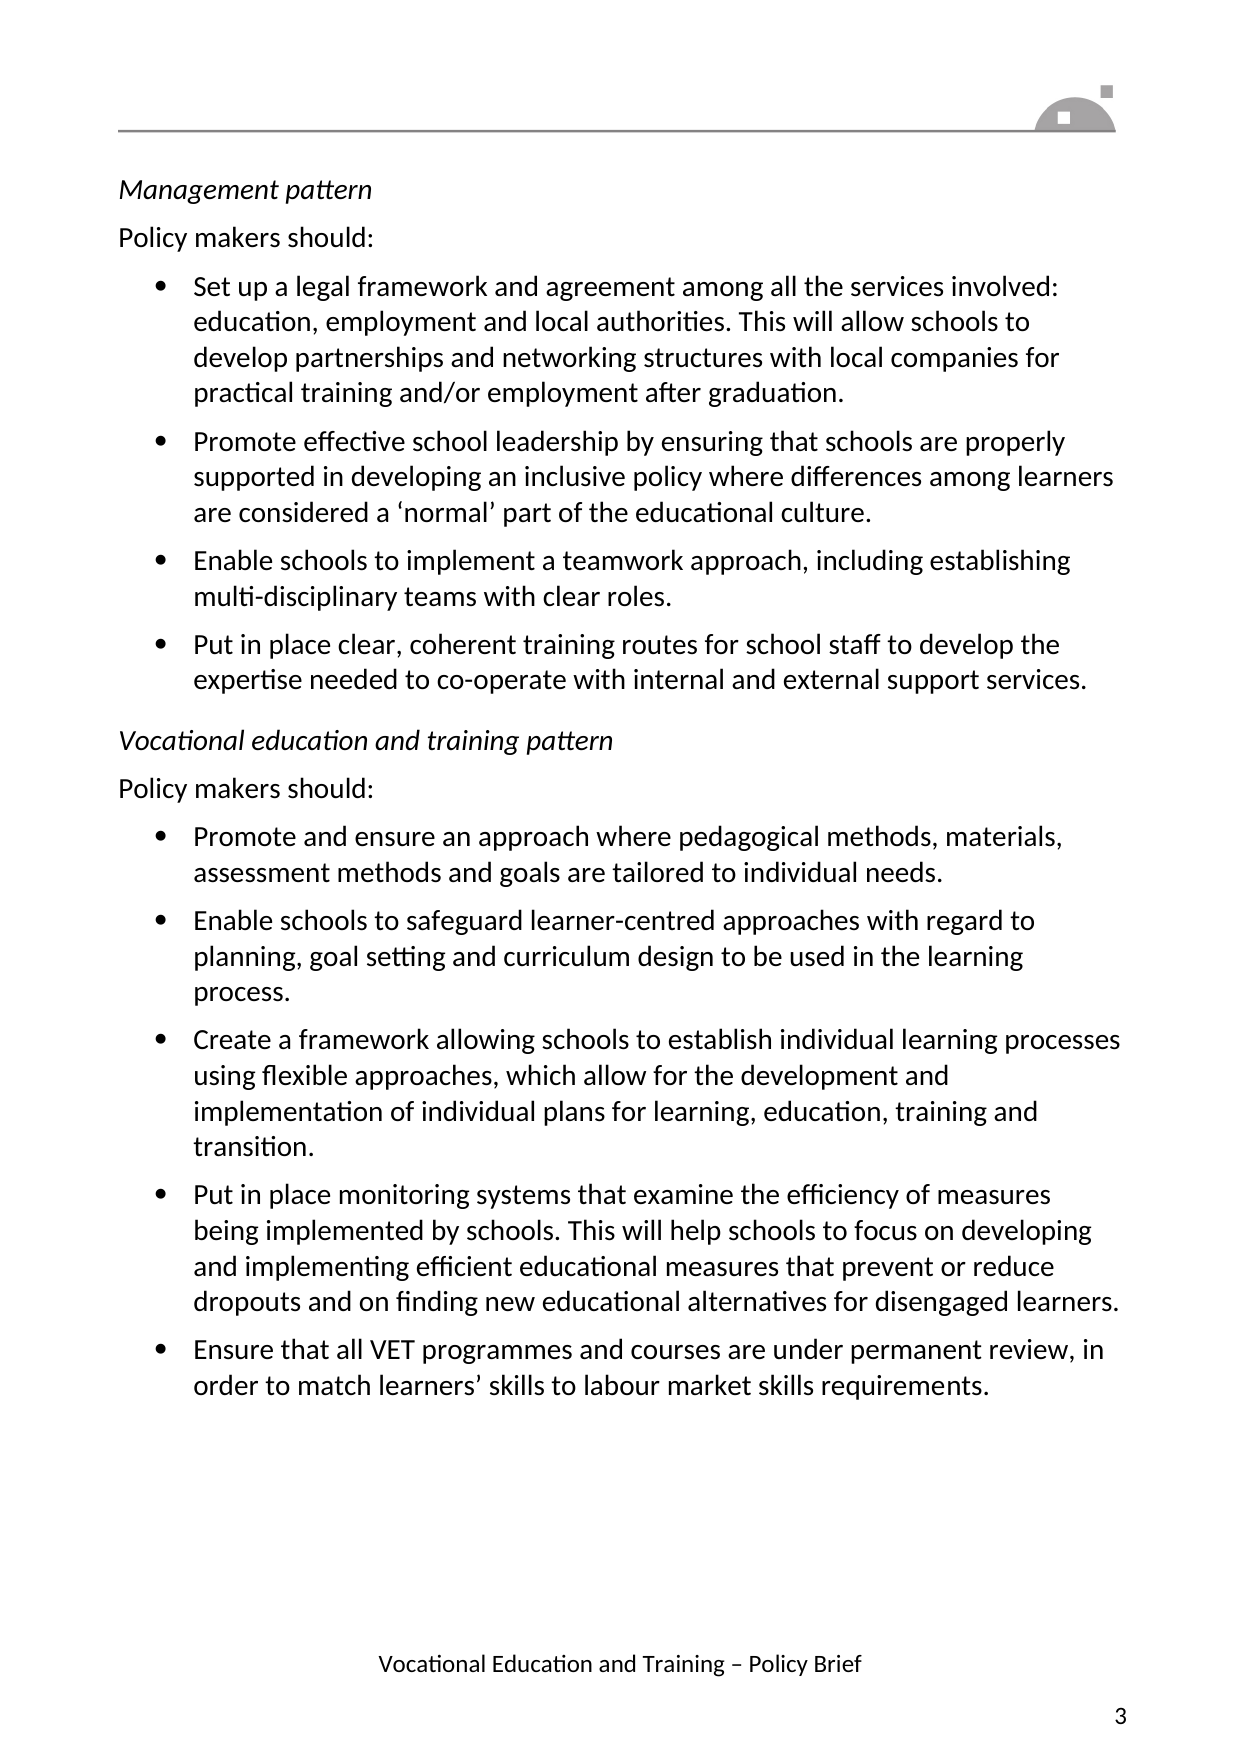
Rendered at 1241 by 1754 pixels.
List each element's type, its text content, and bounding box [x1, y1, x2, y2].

subtitle Management pattern [118, 171, 1122, 207]
subtitle Vocational education and training pattern [118, 722, 1122, 758]
list Promote effective school leadership by ensuring that schools are properly supported in developing an inclusive policy where differences among learners are considered a ‘normal’ part of the educational culture. [156, 423, 1122, 529]
list Put in place monitoring systems that examine the efficiency of measures being implemented by schools. This will help schools to focus on developing and implementing efficient educational measures that prevent or reduce dropouts and on finding new educational alternatives for disengaged learners. [156, 1176, 1122, 1319]
list Create a framework allowing schools to establish individual learning processes using flexible approaches, which allow for the development and implementation of individual plans for learning, education, training and transition. [156, 1021, 1122, 1164]
list Enable schools to safeguard learner-centred approaches with regard to planning, goal setting and curriculum design to be used in the learning process. [156, 902, 1122, 1009]
picture [118, 73, 1123, 143]
list Put in place clear, coherent training routes for school staff to develop the expertise needed to co-operate with internal and external support services. [156, 626, 1122, 697]
list Enable schools to implement a teamwork approach, including establishing multi-disciplinary teams with clear roles. [156, 542, 1122, 613]
list Set up a legal framework and agreement among all the services involved: education, employment and local authorities. This will allow schools to develop partnerships and networking structures with local companies for practical training and/or employment after graduation. [156, 268, 1122, 410]
list Ensure that all VET programmes and courses are under permanent review, in order to match learners’ skills to labour market skills requirements. [156, 1331, 1122, 1403]
text Policy makers should: [118, 219, 1122, 255]
list Promote and ensure an approach where pedagogical methods, materials, assessment methods and goals are tailored to individual needs. [156, 818, 1122, 889]
text Policy makers should: [118, 770, 1122, 806]
